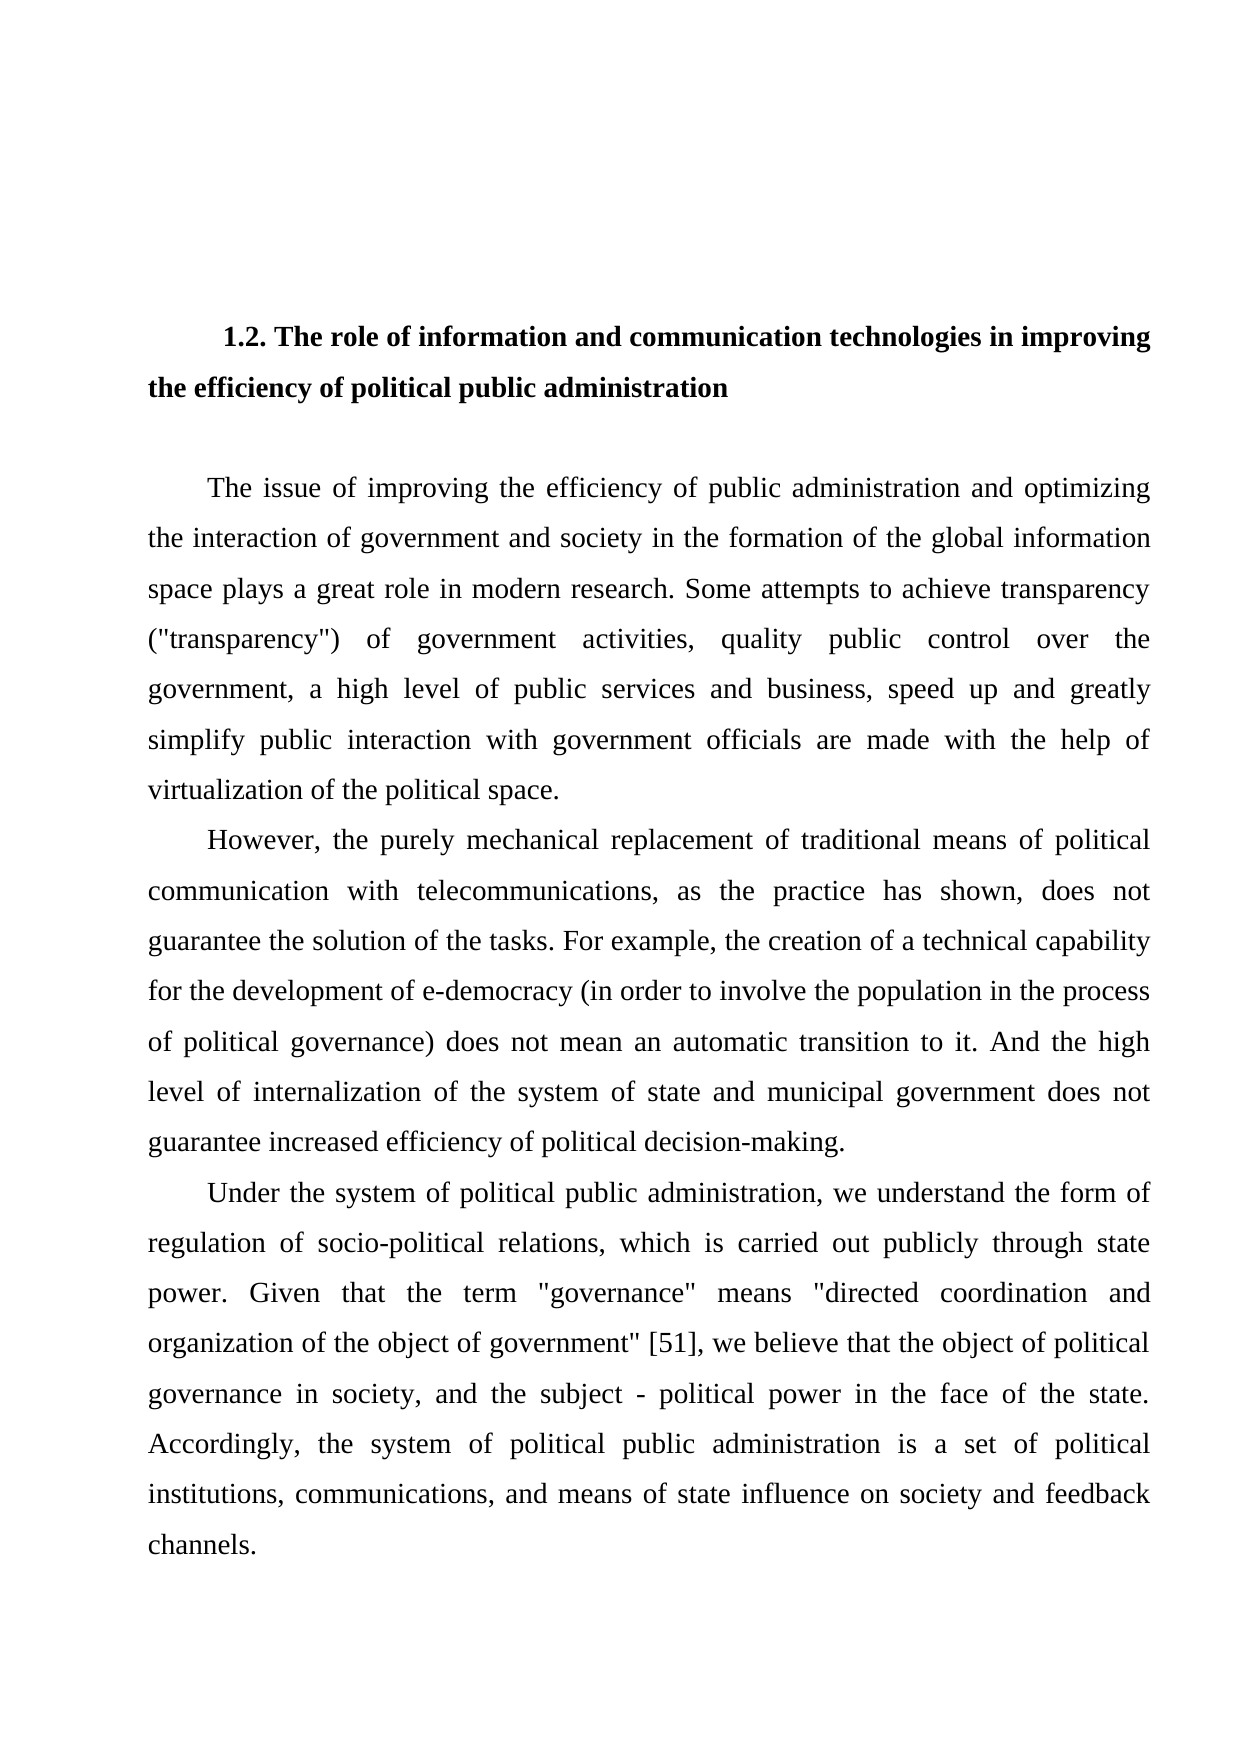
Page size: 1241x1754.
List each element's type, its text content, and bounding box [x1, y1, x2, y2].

text 1.2. The role of information and communication technologies in improving the efficiency of political public administration [148, 319, 1152, 403]
text Under the system of political public administration, we understand the form of regulation of socio-political relations, which is carried out publicly through state power. Given that the term "governance" means "directed coordination and organization of the object of government" [51], we believe that the object of political governance in society, and the subject - political power in the face of the state. Accordingly, the system of political public administration is a set of political institutions, communications, and means of state influence on society and feedback channels. [148, 1175, 1152, 1560]
text The issue of improving the efficiency of public administration and optimizing the interaction of government and society in the formation of the global information space plays a great role in modern research. Some attempts to achieve transparency ("transparency") of government activities, quality public control over the government, a high level of public services and business, speed up and greatly simplify public interaction with government officials are made with the help of virtualization of the political space. [148, 470, 1152, 806]
text However, the purely mechanical replacement of traditional means of political communication with telecommunications, as the practice has shown, does not guarantee the solution of the tasks. For example, the creation of a technical capability for the development of e-democracy (in order to involve the population in the process of political governance) does not mean an automatic transition to it. And the high level of internalization of the system of state and municipal government does not guarantee increased efficiency of political decision-making. [148, 822, 1152, 1158]
